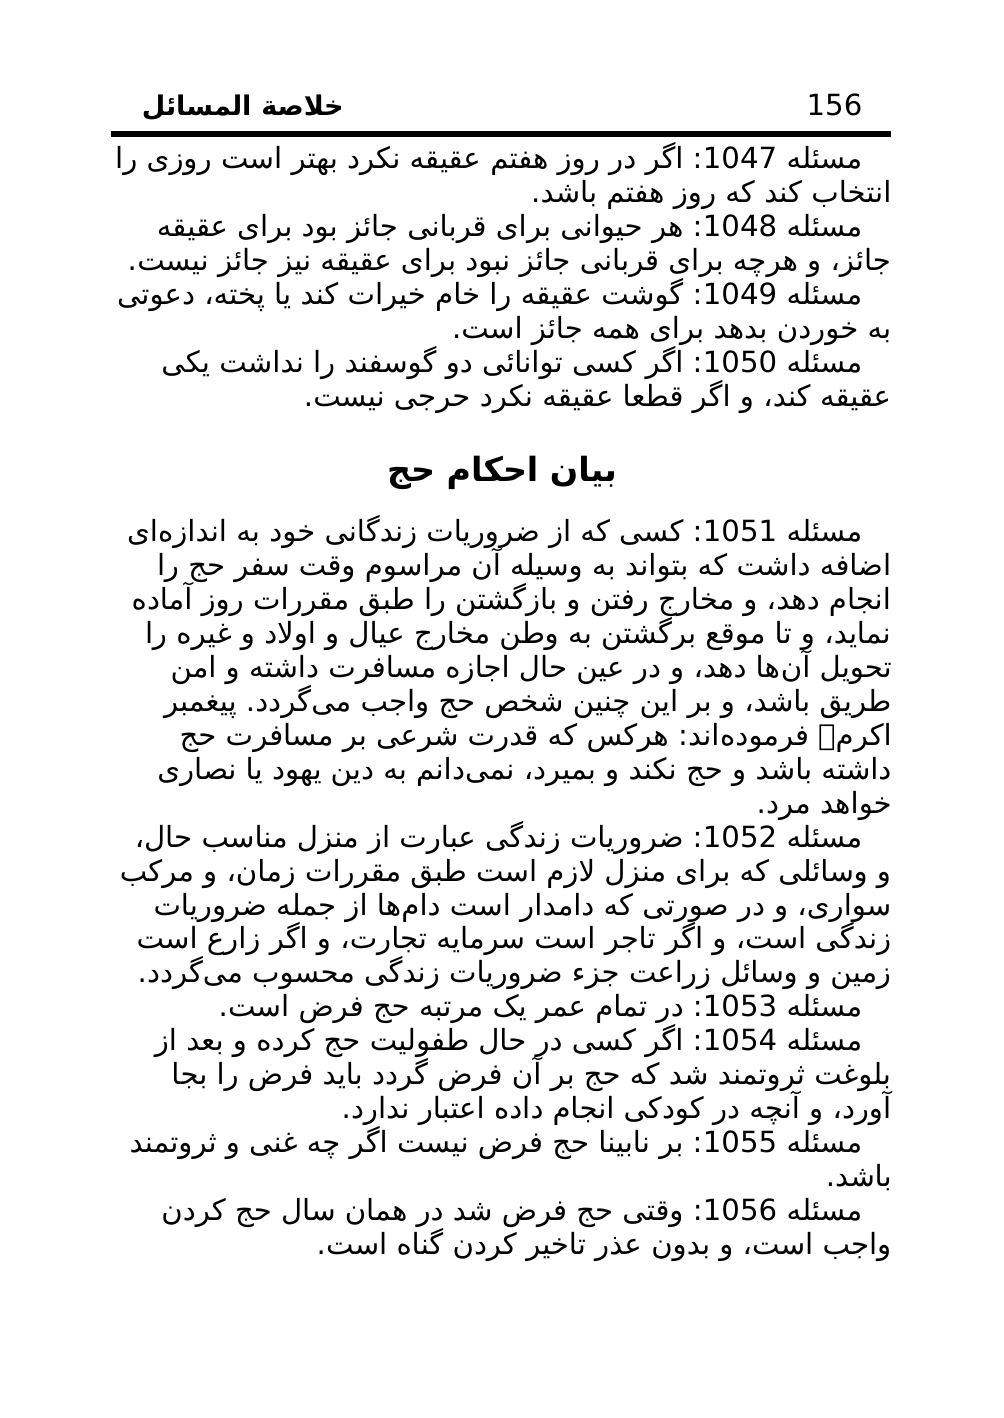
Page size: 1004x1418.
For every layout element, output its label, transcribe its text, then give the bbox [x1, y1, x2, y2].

text مسئله 1054: اگر کسی در حال طفولیت حج کرده و بعد از بلوغت ثروتمند شد که حج بر آن فرض گردد باید فرض را بجا آورد، و آنچه در کودکی انجام داده اعتبار ندارد. [112, 1024, 892, 1126]
text مسئله 1055: بر نابینا حج فرض نیست اگر چه غنی و ثروتمند باشد. [112, 1126, 892, 1193]
text مسئله 1047: اگر در روز هفتم عقیقه نکرد بهتر است روزی را انتخاب کند که روز هفتم باشد. [112, 141, 892, 209]
text مسئله 1053: در تمام عمر یک مرتبه حج فرض است. [112, 990, 892, 1024]
text مسئله 1051: کسی که از ضروریات زندگانی خود به اندازه‌ای اضافه داشت که بتواند به وسیله آن مراسوم وقت سفر حج را انجام دهد، و مخارج رفتن و بازگشتن را طبق مقررات روز آماده نماید، و تا موقع برگشتن به وطن مخارج عیال و اولاد و غیره را تحویل آن‌ها دهد، و در عین حال اجازه مسافرت داشته و امن طریق باشد، و بر این چنین شخص حج واجب می‌گردد. پیغمبر اکرم فرموده‌اند: هرکس که قدرت شرعی بر مسافرت حج داشته باشد و حج نکند و بمیرد، نمی‌دانم به دین یهود یا نصاری خواهد مرد. [112, 514, 892, 820]
text مسئله 1050: اگر کسی توانائی دو گوسفند را نداشت یکی عقیقه کند، و اگر قطعا عقیقه نکرد حرجی نیست. [112, 345, 892, 413]
text مسئله 1052: ضروریات زندگی عبارت از منزل مناسب حال، و وسائلی که برای منزل لازم است طبق مقررات زمان، و مرکب سواری، و در صورتی که دامدار است دام‌ها از جمله ضروریات زندگی است، و اگر تاجر است سرمایه تجارت، و اگر زارع است زمین و وسائل زراعت جزء ضروریات زندگی محسوب می‌گردد. [112, 820, 892, 990]
text بیان احکام حج [112, 450, 892, 489]
text مسئله 1056: وقتی حج فرض شد در همان سال حج کردن واجب است، و بدون عذر تاخیر کردن گناه است. [112, 1193, 892, 1261]
text مسئله 1049: گوشت عقیقه را خام خیرات کند یا پخته، دعوتی به خوردن بدهد برای همه جائز است. [112, 277, 892, 345]
text مسئله 1048: هر حیوانی برای قربانی جائز بود برای عقیقه جائز، و هرچه برای قربانی جائز نبود برای عقیقه نیز جائز نیست. [112, 209, 892, 277]
